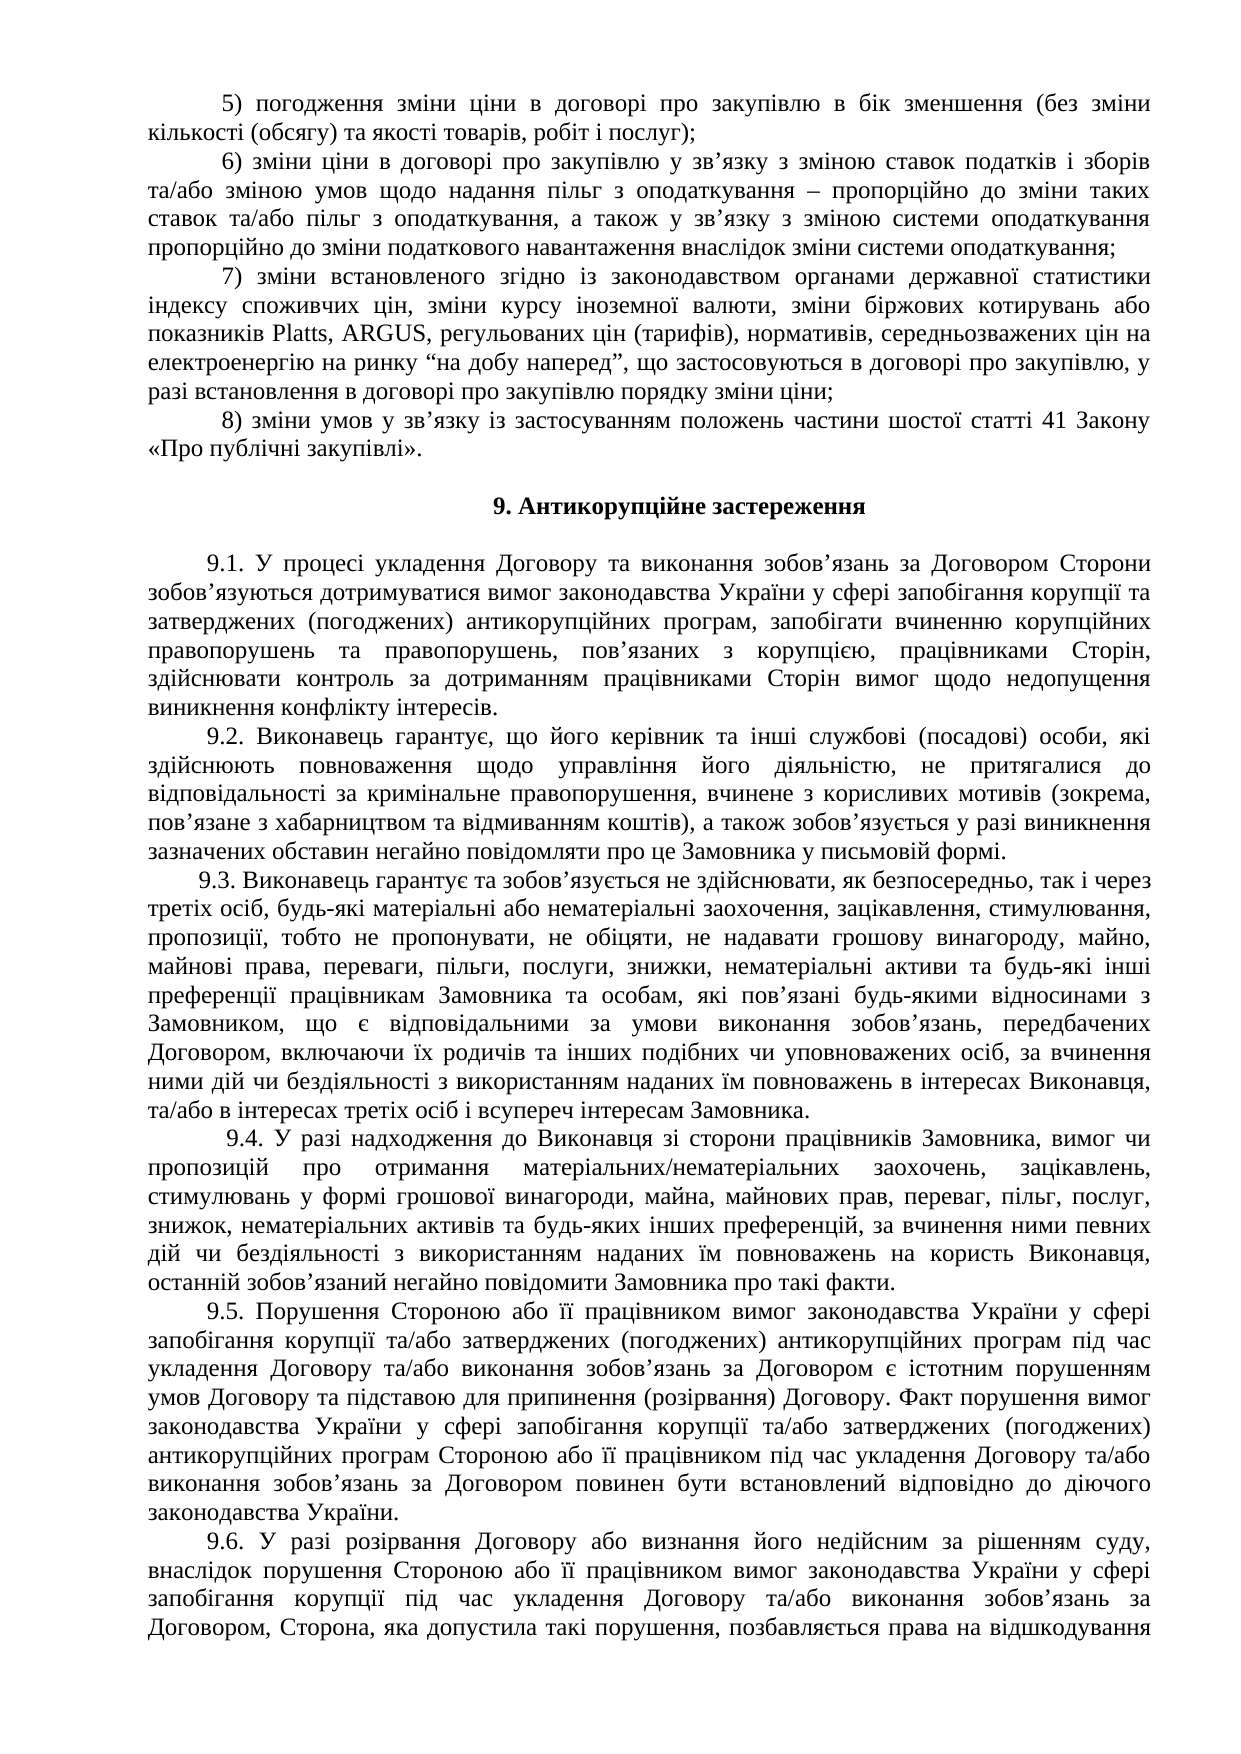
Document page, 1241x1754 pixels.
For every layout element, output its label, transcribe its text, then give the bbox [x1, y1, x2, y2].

text 9. Антикорупційне застереження [207, 491, 1152, 520]
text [148, 1526, 1152, 1641]
text 7) зміни встановленого згідно із законодавством органами державної статистики індексу споживчих цін, зміни курсу іноземної валюти, зміни біржових котирувань або показників Platts, ARGUS, регульованих цін (тарифів), нормативів, середньозважених цін на електроенергію на ринку “на добу наперед”, що застосовуються в договорі про закупівлю, у разі встановлення в договорі про закупівлю порядку зміни ціни; [148, 261, 1152, 405]
text 6) зміни ціни в договорі про закупівлю у зв’язку з зміною ставок податків і зборів та/або зміною умов щодо надання пільг з оподаткування – пропорційно до зміни таких ставок та/або пільг з оподаткування, а також у зв’язку з зміною системи оподаткування пропорційно до зміни податкового навантаження внаслідок зміни системи оподаткування; [148, 146, 1152, 261]
text 9.4. У разі надходження до Виконавця зі сторони працівників Замовника, вимог чи пропозицій про отримання матеріальних/нематеріальних заохочень, зацікавлень, стимулювань у формі грошової винагороди, майна, майнових прав, переваг, пільг, послуг, знижок, нематеріальних активів та будь-яких інших преференцій, за вчинення ними певних дій чи бездіяльності з використанням наданих їм повноважень на користь Виконавця, останній зобов’язаний негайно повідомити Замовника про такі факти. [148, 1123, 1152, 1296]
text 9.3. Виконавець гарантує та зобов’язується не здійснювати, як безпосередньо, так і через третіх осіб, будь-які матеріальні або нематеріальні заохочення, зацікавлення, стимулювання, пропозиції, тобто не пропонувати, не обіцяти, не надавати грошову винагороду, майно, майнові права, переваги, пільги, послуги, знижки, нематеріальні активи та будь-які інші преференції працівникам Замовника та особам, які пов’язані будь-якими відносинами з Замовником, що є відповідальними за умови виконання зобов’язань, передбачених Договором, включаючи їх родичів та інших подібних чи уповноважених осіб, за вчинення ними дій чи бездіяльності з використанням наданих їм повноважень в інтересах Виконавця, та/або в інтересах третіх осіб і всупереч інтересам Замовника. [148, 865, 1152, 1123]
text 9.5. Порушення Стороною або її працівником вимог законодавства України у сфері запобігання корупції та/або затверджених (погоджених) антикорупційних програм під час укладення Договору та/або виконання зобов’язань за Договором є істотним порушенням умов Договору та підставою для припинення (розірвання) Договору. Факт порушення вимог законодавства України у сфері запобігання корупції та/або затверджених (погоджених) антикорупційних програм Стороною або її працівником під час укладення Договору та/або виконання зобов’язань за Договором повинен бути встановлений відповідно до діючого законодавства України. [148, 1296, 1152, 1526]
text 9.2. Виконавець гарантує, що його керівник та інші службові (посадові) особи, які здійснюють повноваження щодо управління його діяльністю, не притягалися до відповідальності за кримінальне правопорушення, вчинене з корисливих мотивів (зокрема, пов’язане з хабарництвом та відмиванням коштів), а також зобов’язується у разі виникнення зазначених обставин негайно повідомляти про це Замовника у письмовій формі. [148, 721, 1152, 865]
list 9.1. У процесі укладення Договору та виконання зобов’язань за Договором Сторони зобов’язуються дотримуватися вимог законодавства України у сфері запобігання корупції та затверджених (погоджених) антикорупційних програм, запобігати вчиненню корупційних правопорушень та правопорушень, пов’язаних з корупцією, працівниками Сторін, здійснювати контроль за дотриманням працівниками Сторін вимог щодо недопущення виникнення конфлікту інтересів. [148, 548, 1152, 721]
text 8) зміни умов у зв’язку із застосуванням положень частини шостої статті 41 Закону «Про публічні закупівлі». [148, 405, 1152, 462]
text 5) погодження зміни ціни в договорі про закупівлю в бік зменшення (без зміни кількості (обсягу) та якості товарів, робіт і послуг); [148, 88, 1152, 146]
